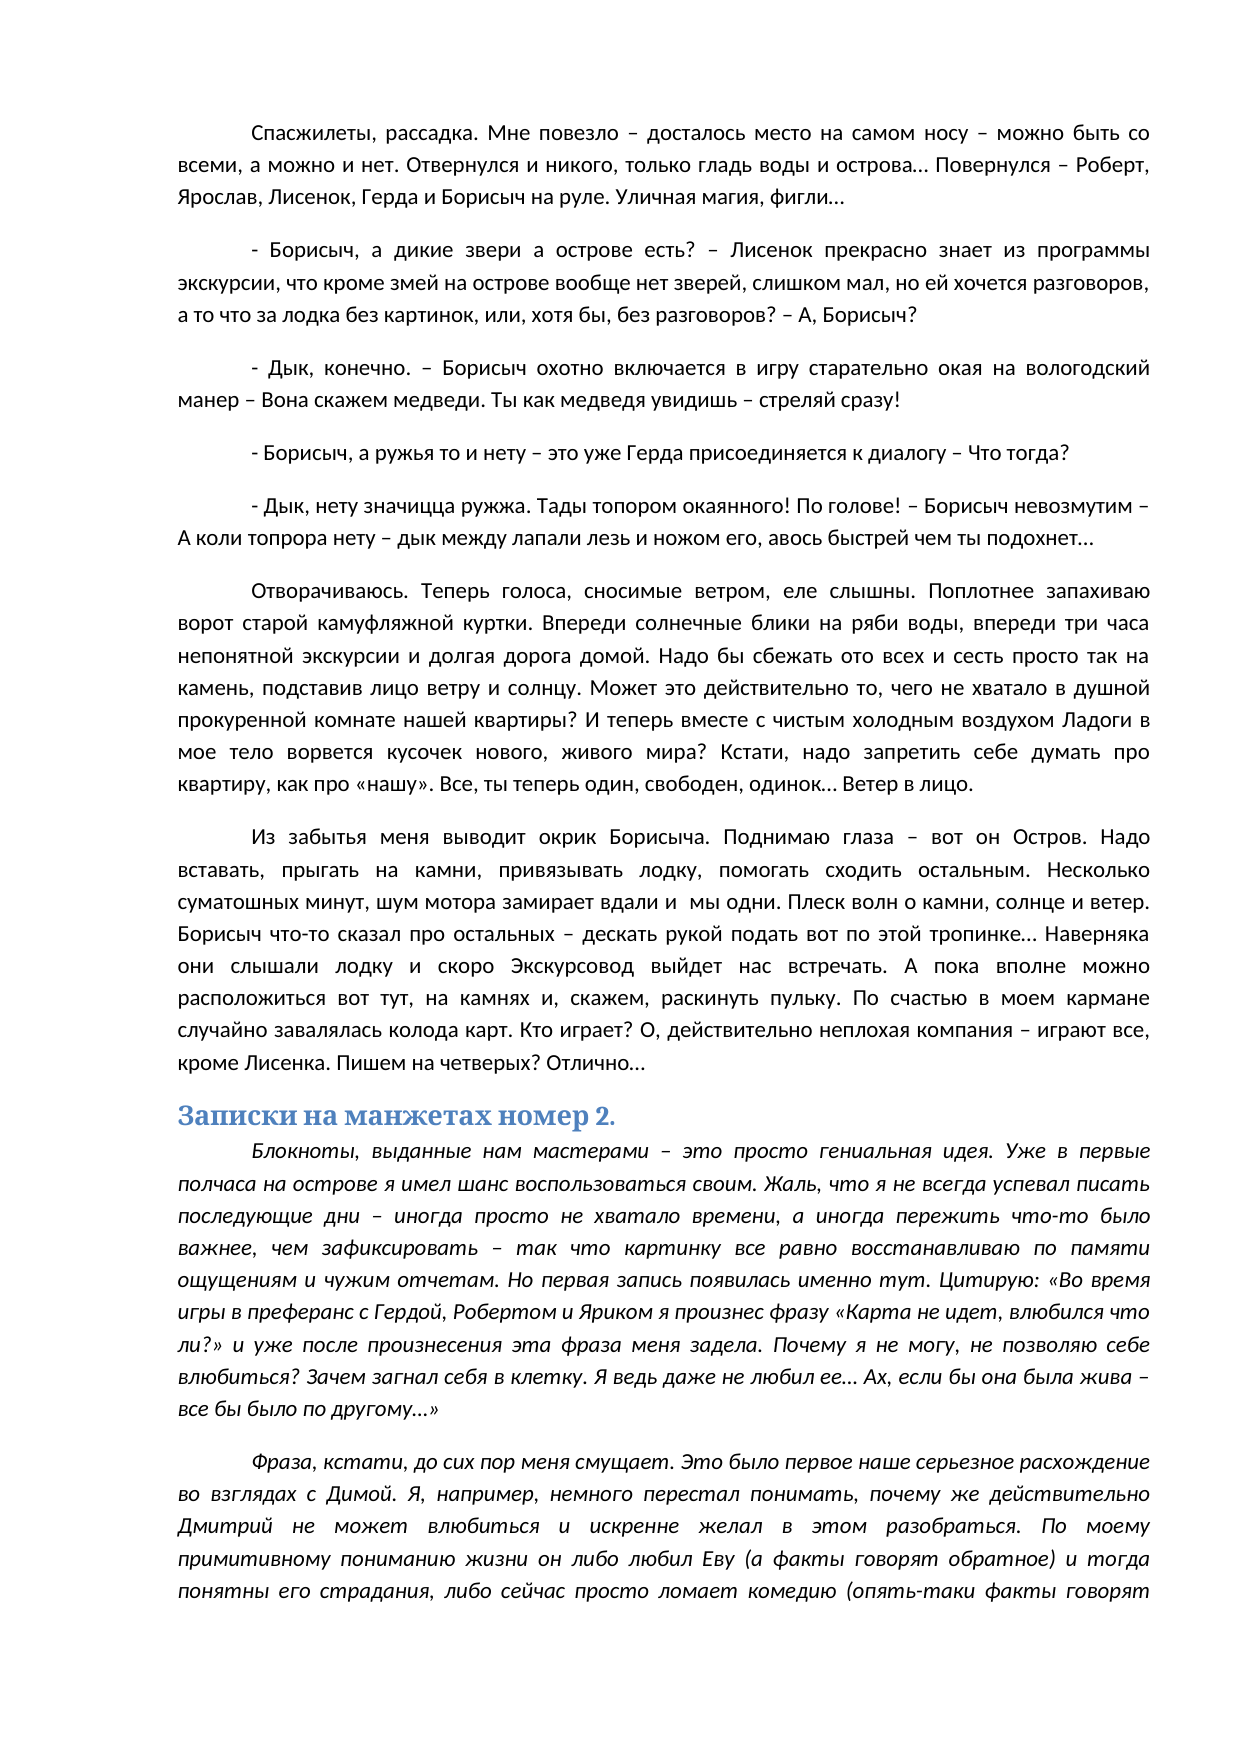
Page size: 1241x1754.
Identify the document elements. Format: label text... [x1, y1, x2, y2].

text Спасжилеты, рассадка. Мне повезло – досталось место на самом носу – можно быть со всеми, а можно и нет. Отвернулся и никого, только гладь воды и острова… Повернулся – Роберт, Ярослав, Лисенок, Герда и Борисыч на руле. Уличная магия, фигли… [177, 118, 1152, 211]
text Блокноты, выданные нам мастерами – это просто гениальная идея. Уже в первые полчаса на острове я имел шанс воспользоваться своим. Жаль, что я не всегда успевал писать последующие дни – иногда просто не хватало времени, а иногда пережить что-то было важнее, чем зафиксировать – так что картинку все равно восстанавливаю по памяти ощущениям и чужим отчетам. Но первая запись появилась именно тут. Цитирую: «Во время игры в преферанс с Гердой, Робертом и Яриком я произнес фразу «Карта не идет, влюбился что ли?» и уже после произнесения эта фраза меня задела. Почему я не могу, не позволяю себе влюбиться? Зачем загнал себя в клетку. Я ведь даже не любил ее… Ах, если бы она была жива – все бы было по другому…» [177, 1137, 1152, 1422]
text Из забытья меня выводит окрик Борисыча. Поднимаю глаза – вот он Остров. Надо вставать, прыгать на камни, привязывать лодку, помогать сходить остальным. Несколько суматошных минут, шум мотора замирает вдали и мы одни. Плеск волн о камни, солнце и ветер. Борисыч что-то сказал про остальных – дескать рукой подать вот по этой тропинке… Наверняка они слышали лодку и скоро Экскурсовод выйдет нас встречать. А пока вполне можно расположиться вот тут, на камнях и, скажем, раскинуть пульку. По счастью в моем кармане случайно завалялась колода карт. Кто играет? О, действительно неплохая компания – играют все, кроме Лисенка. Пишем на четверых? Отлично… [177, 822, 1152, 1076]
text - Дык, нету значицца ружжа. Тады топором окаянного! По голове! – Борисыч невозмутим – А коли топрора нету – дык между лапали лезь и ножом его, авось быстрей чем ты подохнет… [177, 491, 1152, 551]
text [177, 1447, 1152, 1604]
text - Борисыч, а дикие звери а острове есть? – Лисенок прекрасно знает из программы экскурсии, что кроме змей на острове вообще нет зверей, слишком мал, но ей хочется разговоров, а то что за лодка без картинок, или, хотя бы, без разговоров? – А, Борисыч? [177, 236, 1152, 328]
text Отворачиваюсь. Теперь голоса, сносимые ветром, еле слышны. Поплотнее запахиваю ворот старой камуфляжной куртки. Впереди солнечные блики на ряби воды, впереди три часа непонятной экскурсии и долгая дорога домой. Надо бы сбежать ото всех и сесть просто так на камень, подставив лицо ветру и солнцу. Может это действительно то, чего не хватало в душной прокуренной комнате нашей квартиры? И теперь вместе с чистым холодным воздухом Ладоги в мое тело ворвется кусочек нового, живого мира? Кстати, надо запретить себе думать про квартиру, как про «нашу». Все, ты теперь один, свободен, одинок… Ветер в лицо. [177, 576, 1152, 797]
subtitle Записки на манжетах номер 2. [177, 1101, 1152, 1132]
text - Дык, конечно. – Борисыч охотно включается в игру старательно окая на вологодский манер – Вона скажем медведи. Ты как медведя увидишь – стреляй сразу! [177, 353, 1152, 413]
text - Борисыч, а ружья то и нету – это уже Герда присоединяется к диалогу – Что тогда? [177, 438, 1152, 466]
